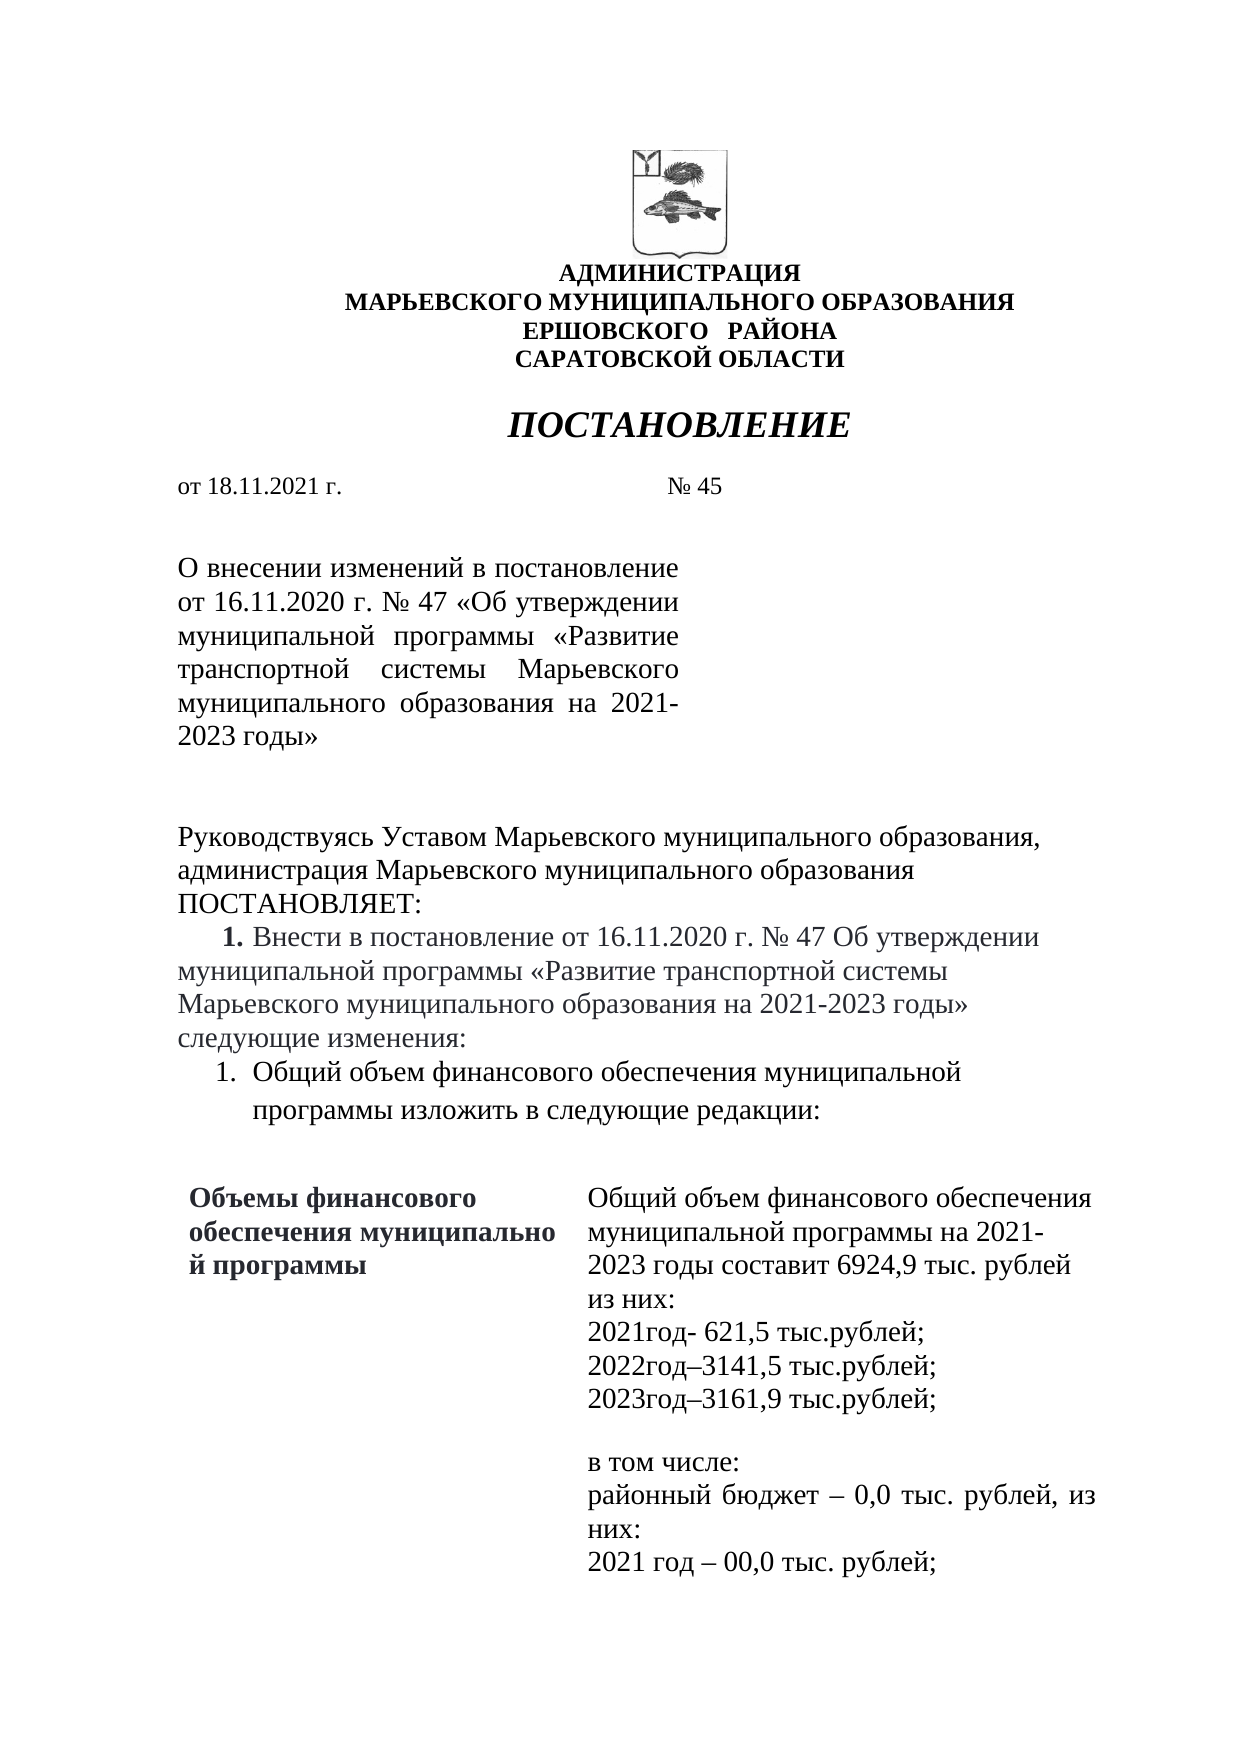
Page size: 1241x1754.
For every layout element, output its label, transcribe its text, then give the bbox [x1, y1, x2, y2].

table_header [177, 1180, 576, 1578]
text от 18.11.2021 г. № 45 [177, 471, 1107, 500]
text О внесении изменений в постановление от 16.11.2020 г. № 47 «Об утверждении муниципальной программы «Развитие транспортной системы Марьевского муниципального образования на 2021-2023 годы» [177, 551, 679, 752]
picture [632, 150, 728, 259]
text ЕРШОВСКОГО РАЙОНА [177, 316, 1107, 344]
text Руководствуясь Уставом Марьевского муниципального образования, администрация Марьевского муниципального образования ПОСТАНОВЛЯЕТ: [177, 819, 1107, 919]
text АДМИНИСТРАЦИЯ [177, 258, 1107, 287]
text ПОСТАНОВЛЕНИЕ [177, 402, 1107, 445]
subtitle Внести в постановление от 16.11.2020 г. № 47 Об утверждении муниципальной программы «Развитие транспортной системы Марьевского муниципального образования на 2021-2023 годы» следующие изменения: [177, 919, 1107, 1054]
list Общий объем финансового обеспечения муниципальной программы изложить в следующие редакции: [215, 1054, 1107, 1126]
text САРАТОВСКОЙ ОБЛАСТИ [177, 344, 1107, 373]
text МАРЬЕВСКОГО МУНИЦИПАЛЬНОГО ОБРАЗОВАНИЯ [177, 287, 1107, 316]
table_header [576, 1180, 1108, 1578]
